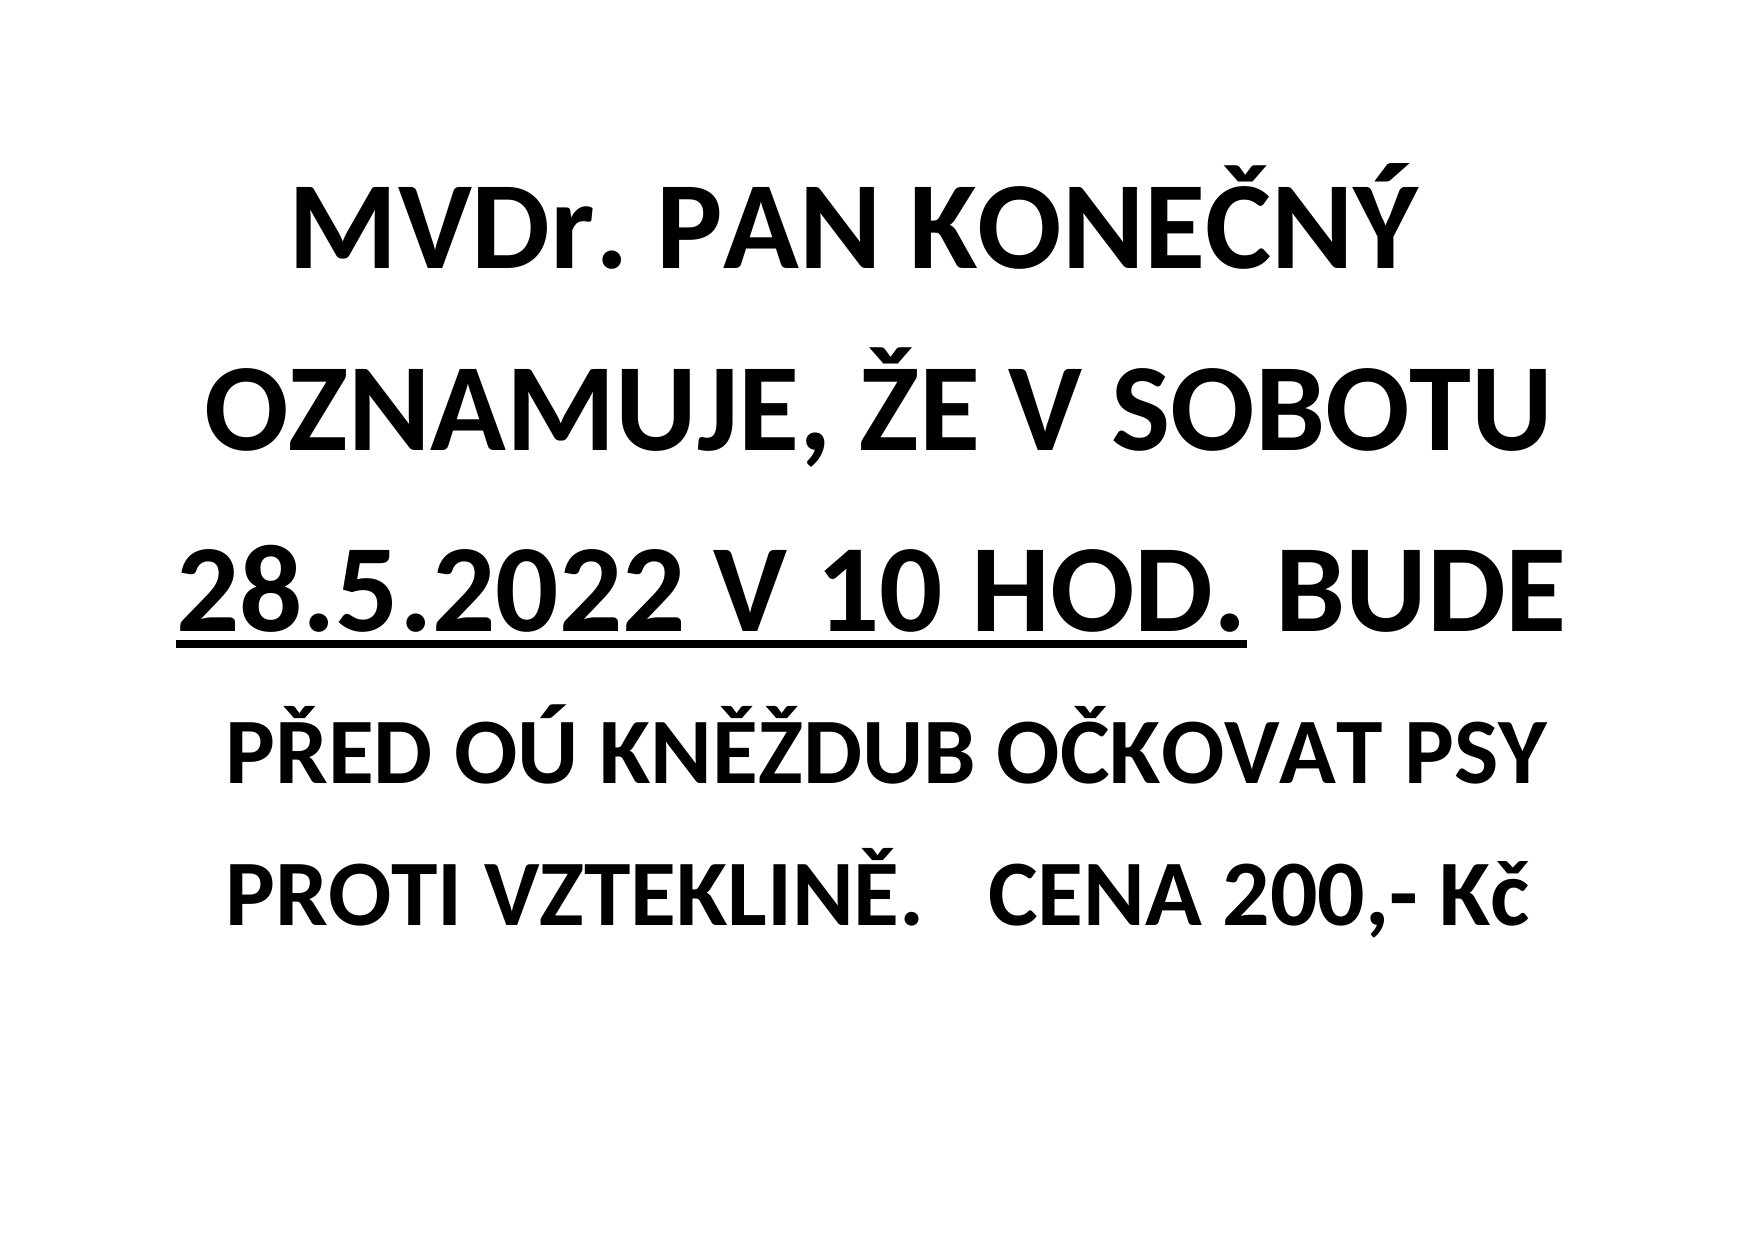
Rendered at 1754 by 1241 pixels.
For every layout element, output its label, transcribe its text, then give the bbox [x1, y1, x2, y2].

text PROTI VZTEKLINĚ. CENA 200,- Kč [148, 834, 1606, 949]
text OZNAMUJE, ŽE V SOBOTU [148, 329, 1606, 482]
text 28.5.2022 V 10 HOD. BUDE [148, 511, 1606, 663]
text MVDr. PAN KONEČNÝ [148, 148, 1606, 300]
text PŘED OÚ KNĚŽDUB OČKOVAT PSY [148, 692, 1606, 806]
